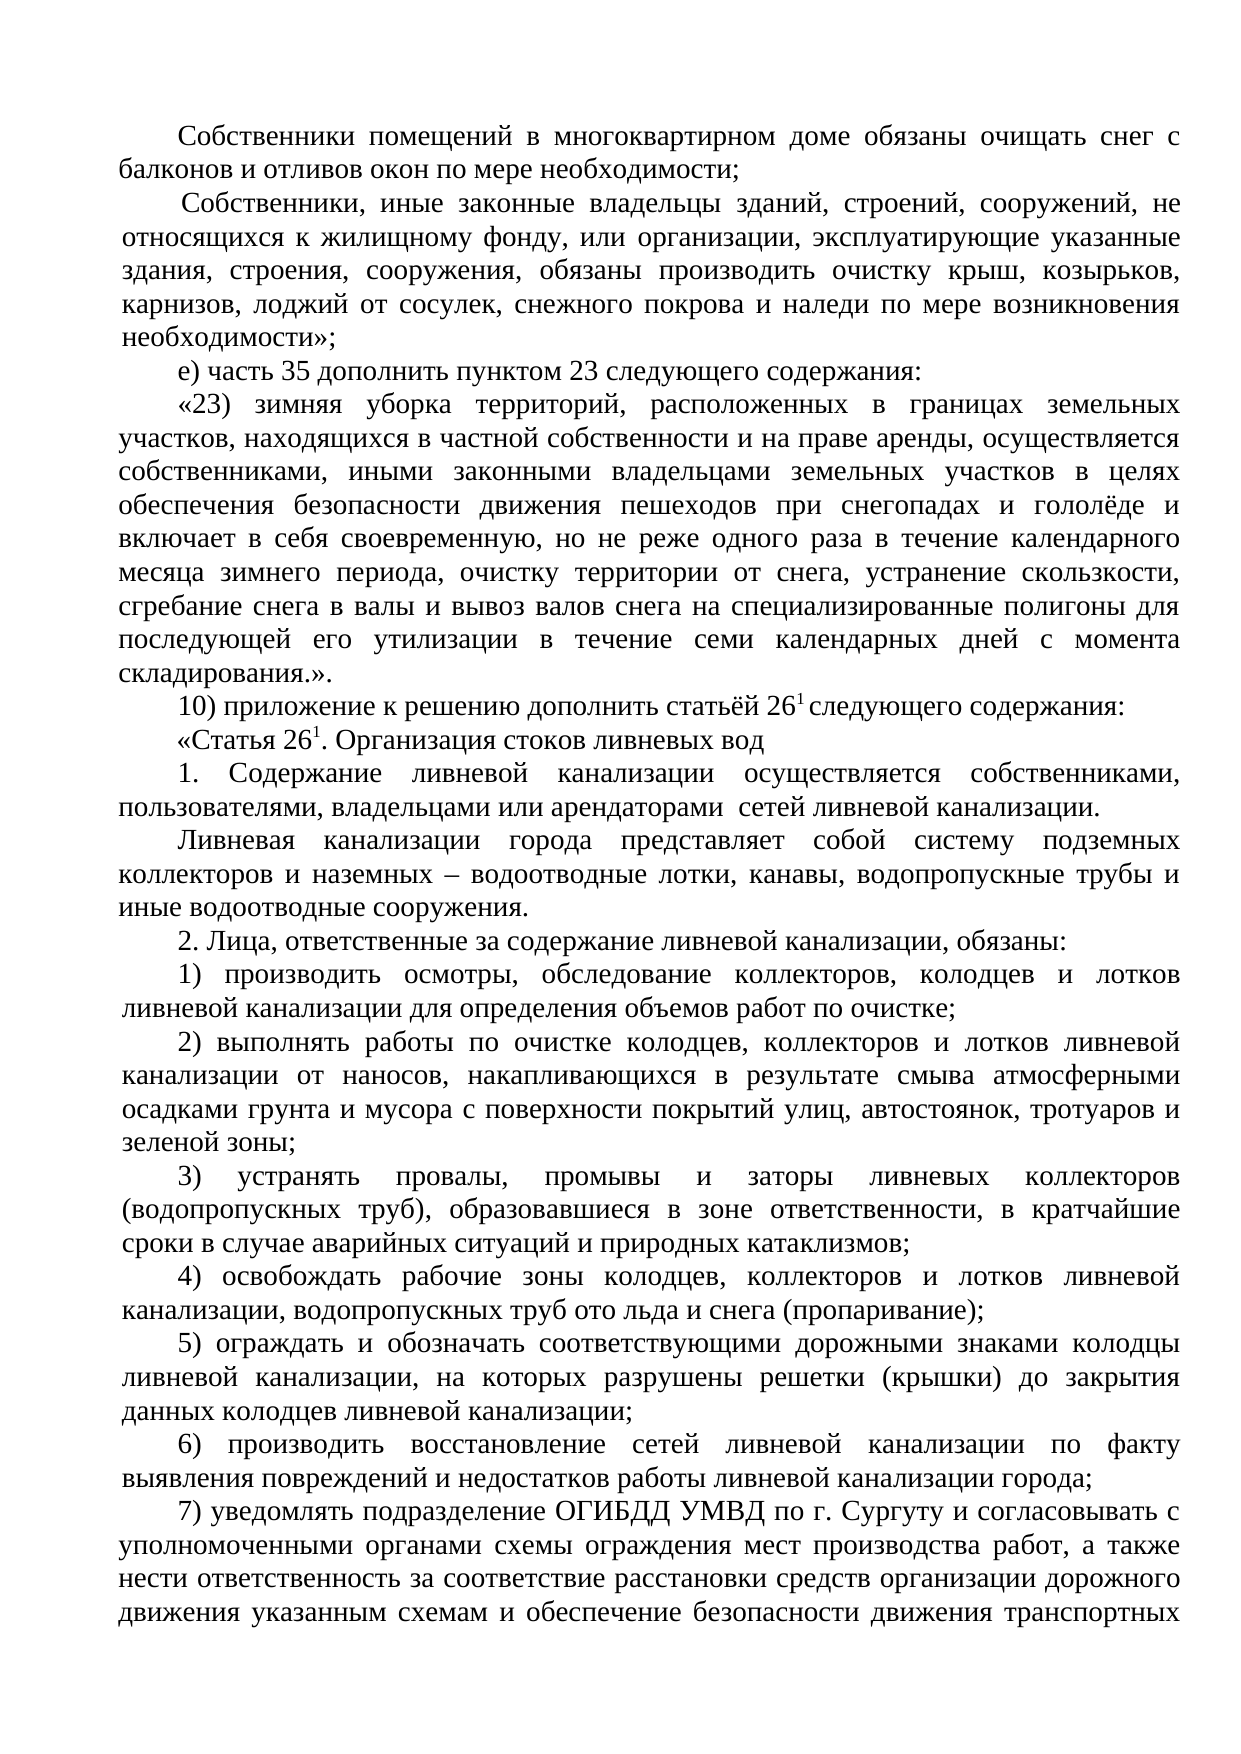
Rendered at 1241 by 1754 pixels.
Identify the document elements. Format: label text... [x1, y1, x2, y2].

text «23) зимняя уборка территорий, расположенных в границах земельных участков, находящихся в частной собственности и на праве аренды, осуществляется собственниками, иными законными владельцами земельных участков в целях обеспечения безопасности движения пешеходов при снегопадах и гололёде и включает в себя своевременную, но не реже одного раза в течение календарного месяца зимнего периода, очистку территории от снега, устранение скользкости, сгребание снега в валы и вывоз валов снега на специализированные полигоны для последующей его утилизации в течение семи календарных дней с момента складирования.». [118, 386, 1181, 688]
text 6) производить восстановление сетей ливневой канализации по факту выявления повреждений и недостатков работы ливневой канализации города; [122, 1426, 1181, 1493]
text 2) выполнять работы по очистке колодцев, коллекторов и лотков ливневой канализации от наносов, накапливающихся в результате смыва атмосферными осадками грунта и мусора с поверхности покрытий улиц, автостоянок, тротуаров и зеленой зоны; [122, 1024, 1181, 1158]
text Ливневая канализации города представляет собой систему подземных коллекторов и наземных – водоотводные лотки, канавы, водопропускные трубы и иные водоотводные сооружения. [118, 822, 1181, 923]
text 1) производить осмотры, обследование коллекторов, колодцев и лотков ливневой канализации для определения объемов работ по очистке; [122, 957, 1181, 1024]
text Собственники, иные законные владельцы зданий, строений, сооружений, не относящихся к жилищному фонду, или организации, эксплуатирующие указанные здания, строения, сооружения, обязаны производить очистку крыш, козырьков, карнизов, лоджий от сосулек, снежного покрова и наледи по мере возникновения необходимости»; [122, 185, 1181, 353]
text 10) приложение к решению дополнить статьёй 261 следующего содержания: [118, 688, 1181, 722]
text «Статья 261. Организация стоков ливневых вод [118, 722, 1181, 755]
text 5) ограждать и обозначать соответствующими дорожными знаками колодцы ливневой канализации, на которых разрушены решетки (крышки) до закрытия данных колодцев ливневой канализации; [122, 1326, 1181, 1426]
text е) часть 35 дополнить пунктом 23 следующего содержания: [118, 353, 1181, 386]
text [118, 1493, 1181, 1627]
text 3) устранять провалы, промывы и заторы ливневых коллекторов (водопропускных труб), образовавшиеся в зоне ответственности, в кратчайшие сроки в случае аварийных ситуаций и природных катаклизмов; [122, 1158, 1181, 1258]
text 2. Лица, ответственные за содержание ливневой канализации, обязаны: [122, 923, 1181, 957]
text 1. Содержание ливневой канализации осуществляется собственниками, пользователями, владельцами или арендаторами сетей ливневой канализации. [118, 755, 1181, 822]
text Собственники помещений в многоквартирном доме обязаны очищать снег с балконов и отливов окон по мере необходимости; [118, 118, 1181, 185]
text 4) освобождать рабочие зоны колодцев, коллекторов и лотков ливневой канализации, водопропускных труб ото льда и снега (пропаривание); [122, 1258, 1181, 1326]
